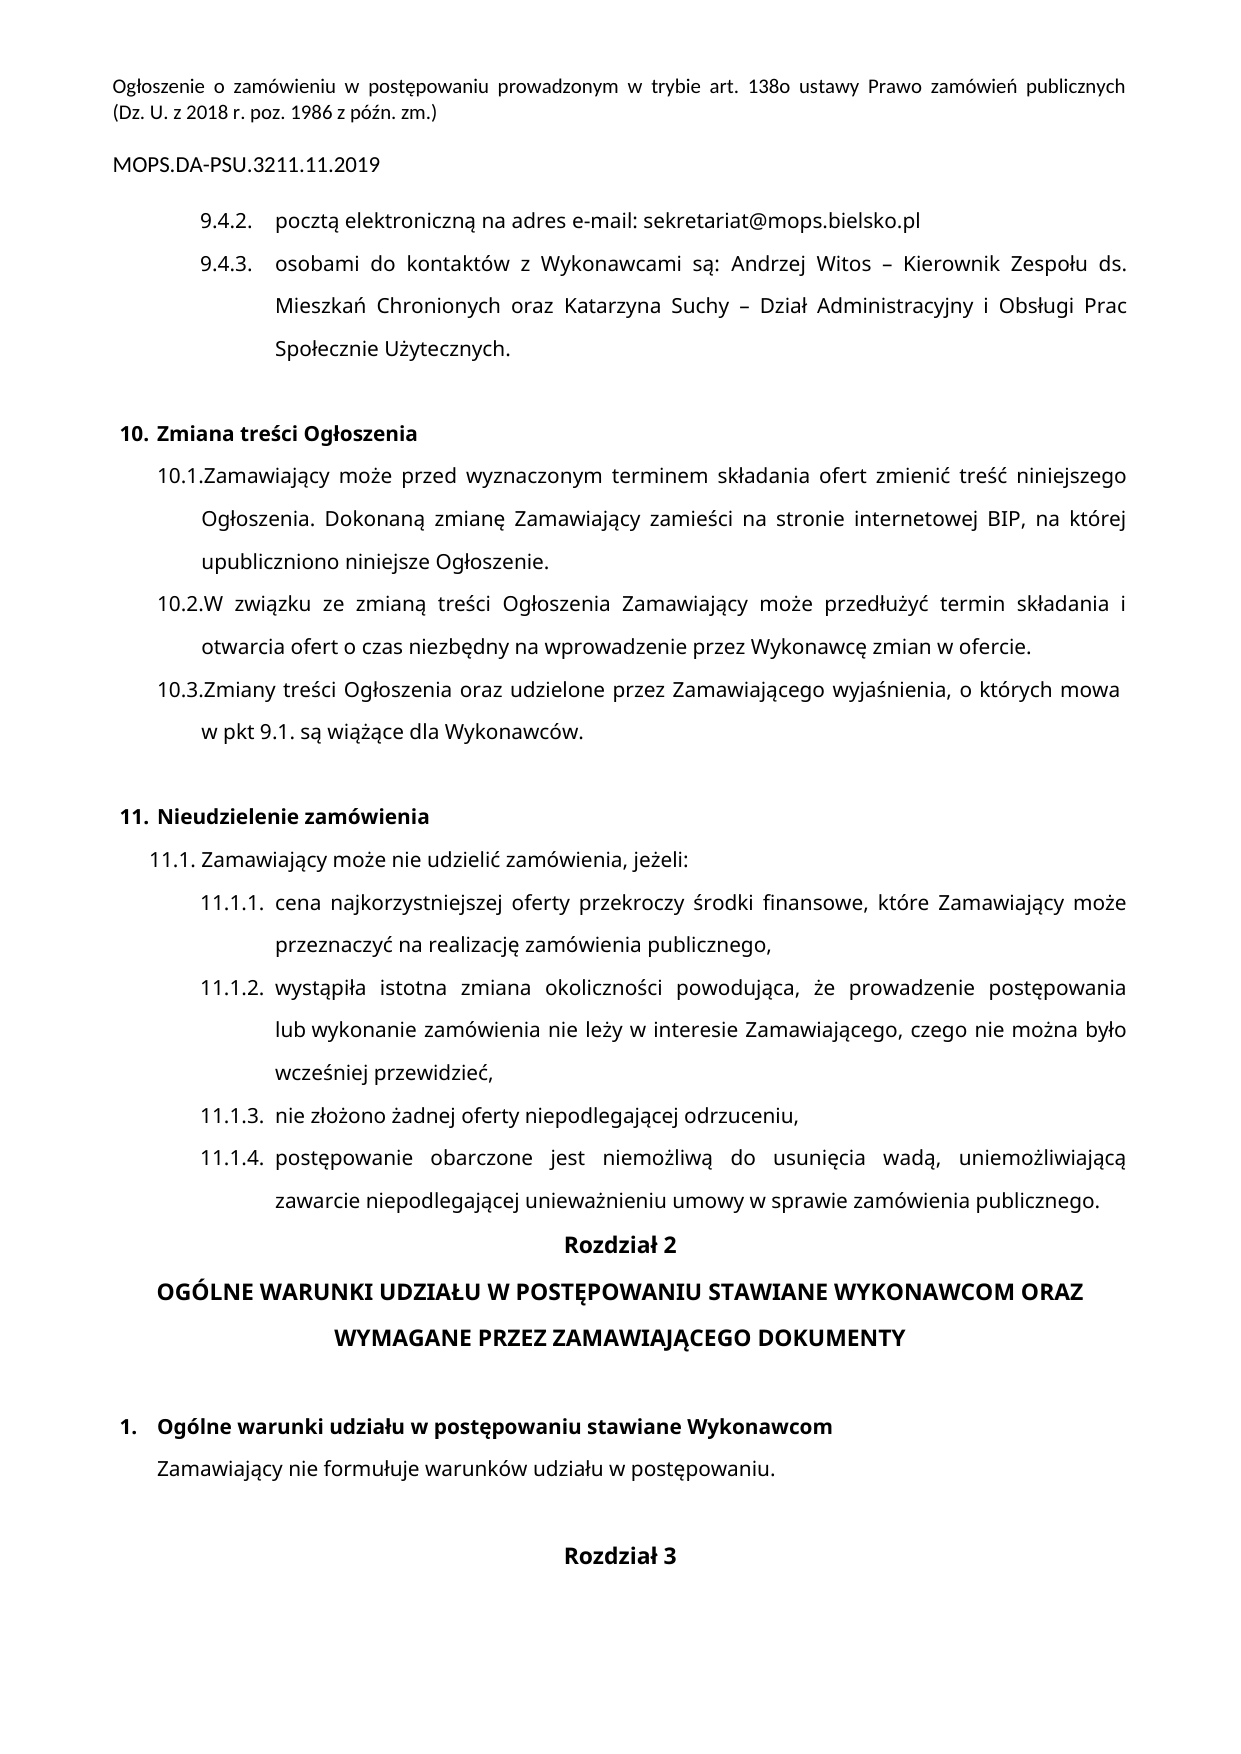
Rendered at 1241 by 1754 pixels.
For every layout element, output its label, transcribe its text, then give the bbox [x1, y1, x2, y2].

list Ogólne warunki udziału w postępowaniu stawiane Wykonawcom [119, 1412, 1128, 1440]
text 10.2.W związku ze zmianą treści Ogłoszenia Zamawiający może przedłużyć termin składania i otwarcia ofert o czas niezbędny na wprowadzenie przez Wykonawcę zmian w ofercie. [157, 589, 1128, 661]
text 10.3.Zmiany treści Ogłoszenia oraz udzielone przez Zamawiającego wyjaśnienia, o których mowa w pkt 9.1. są wiążące dla Wykonawców. [157, 675, 1128, 746]
text 10.1.Zamawiający może przed wyznaczonym terminem składania ofert zmienić treść niniejszego Ogłoszenia. Dokonaną zmianę Zamawiający zamieści na stronie internetowej BIP, na której upubliczniono niniejsze Ogłoszenie. [157, 462, 1128, 575]
list wystąpiła istotna zmiana okoliczności powodująca, że prowadzenie postępowania lub wykonanie zamówienia nie leży w interesie Zamawiającego, czego nie można było wcześniej przewidzieć, [200, 973, 1128, 1087]
list osobami do kontaktów z Wykonawcami są: Andrzej Witos – Kierownik Zespołu ds. Mieszkań Chronionych oraz Katarzyna Suchy – Dział Administracyjny i Obsługi Prac Społecznie Użytecznych. [200, 249, 1128, 362]
text OGÓLNE WARUNKI UDZIAŁU W POSTĘPOWANIU STAWIANE WYKONAWCOM ORAZ WYMAGANE PRZEZ ZAMAWIAJĄCEGO DOKUMENTY [112, 1275, 1128, 1353]
text Rozdział 2 [112, 1228, 1128, 1260]
list Zamawiający może nie udzielić zamówienia, jeżeli: [149, 845, 1128, 873]
list pocztą elektroniczną na adres e-mail: sekretariat@mops.bielsko.pl [200, 206, 1128, 234]
text Rozdział 3 [112, 1539, 1128, 1571]
list Nieudzielenie zamówienia [119, 802, 1128, 831]
list cena najkorzystniejszej oferty przekroczy środki finansowe, które Zamawiający może przeznaczyć na realizację zamówienia publicznego, [200, 888, 1128, 959]
list postępowanie obarczone jest niemożliwą do usunięcia wadą, uniemożliwiającą zawarcie niepodlegającej unieważnieniu umowy w sprawie zamówienia publicznego. [200, 1143, 1128, 1214]
list nie złożono żadnej oferty niepodlegającej odrzuceniu, [200, 1101, 1128, 1129]
list Zmiana treści Ogłoszenia [119, 419, 1128, 447]
text Zamawiający nie formułuje warunków udziału w postępowaniu. [157, 1454, 1128, 1483]
